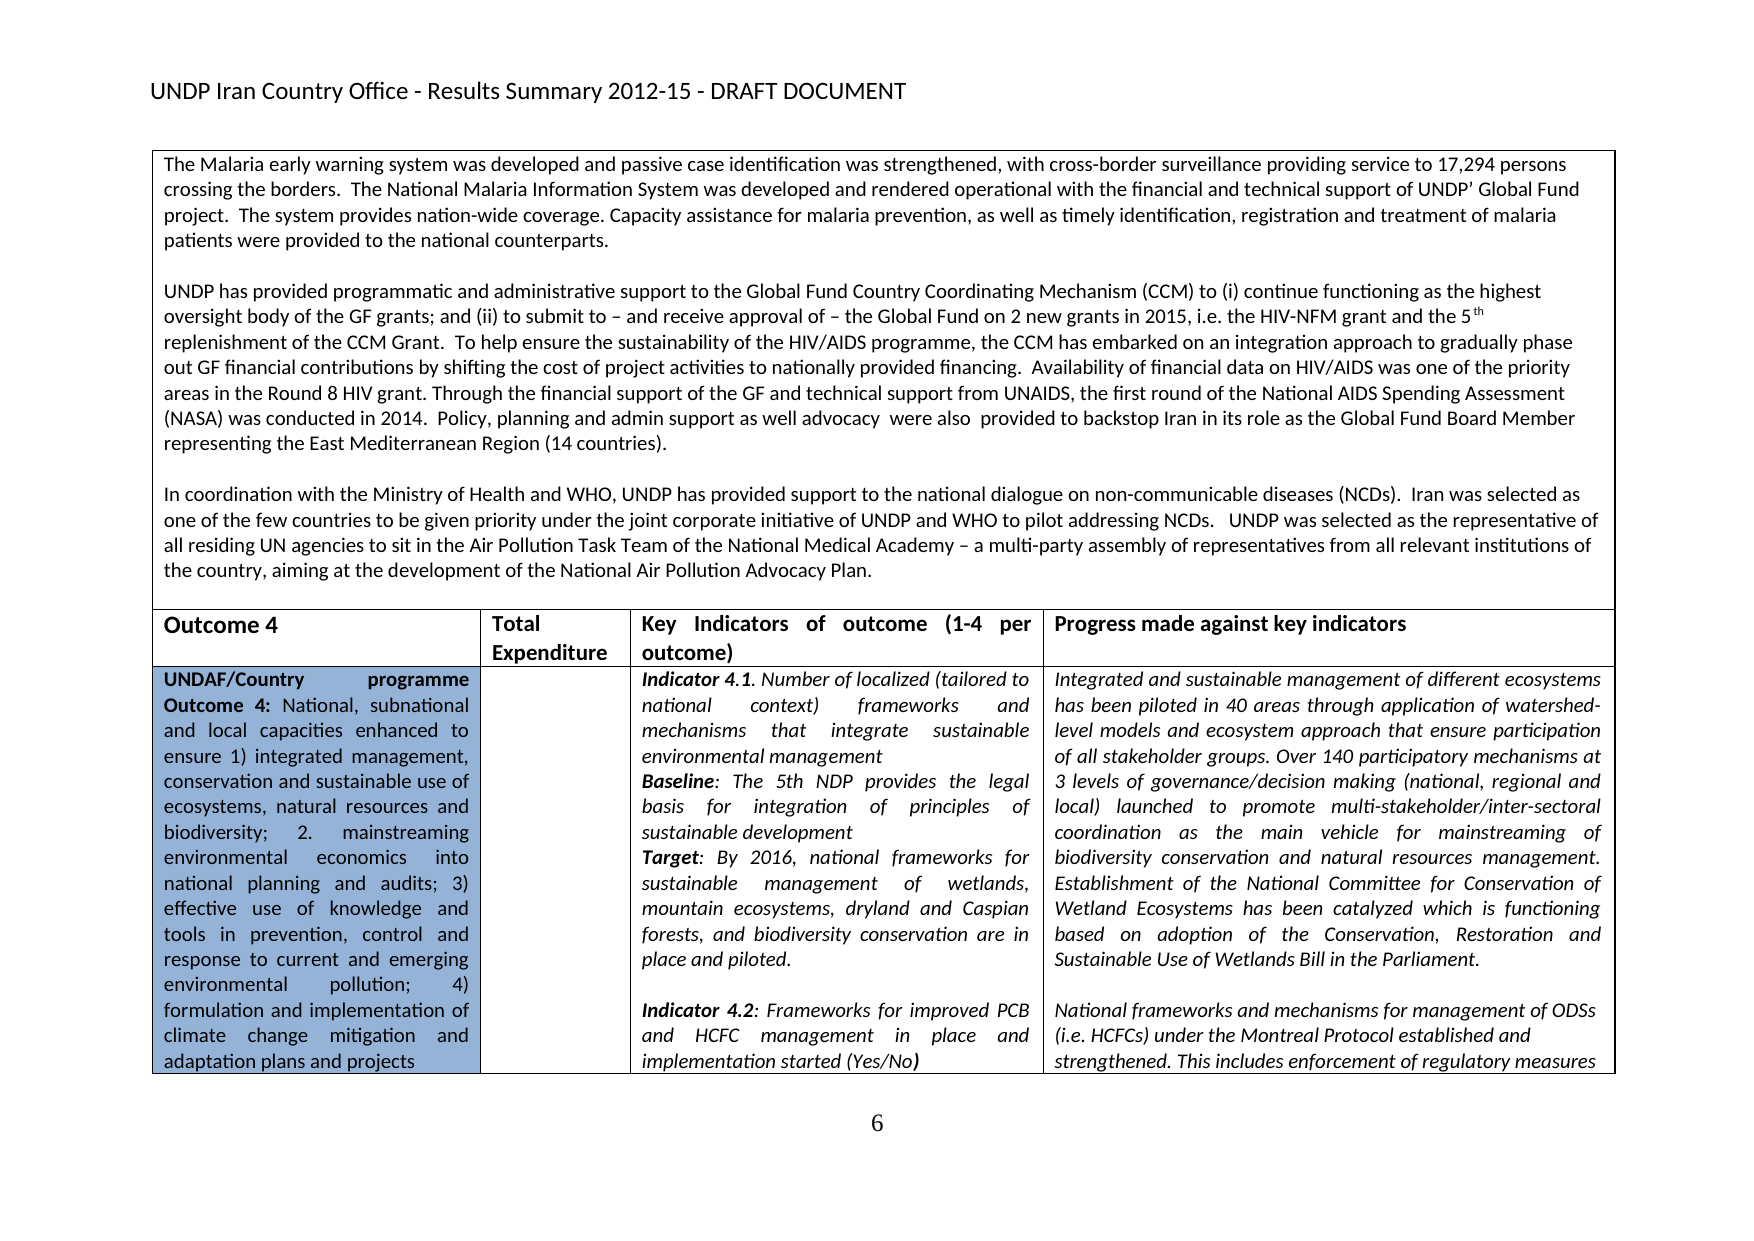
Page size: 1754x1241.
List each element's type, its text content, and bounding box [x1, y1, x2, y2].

table_cell Progress made against key indicators [1044, 610, 1614, 666]
table_cell Key Indicators of outcome (1-4 per outcome) [631, 610, 1043, 666]
table_cell Total Expenditure [481, 610, 630, 666]
table_cell [481, 667, 630, 1073]
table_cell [631, 667, 1043, 1073]
table_cell Outcome 4 [153, 610, 480, 666]
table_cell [1044, 667, 1614, 1073]
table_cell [153, 667, 480, 1073]
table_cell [153, 151, 1614, 608]
